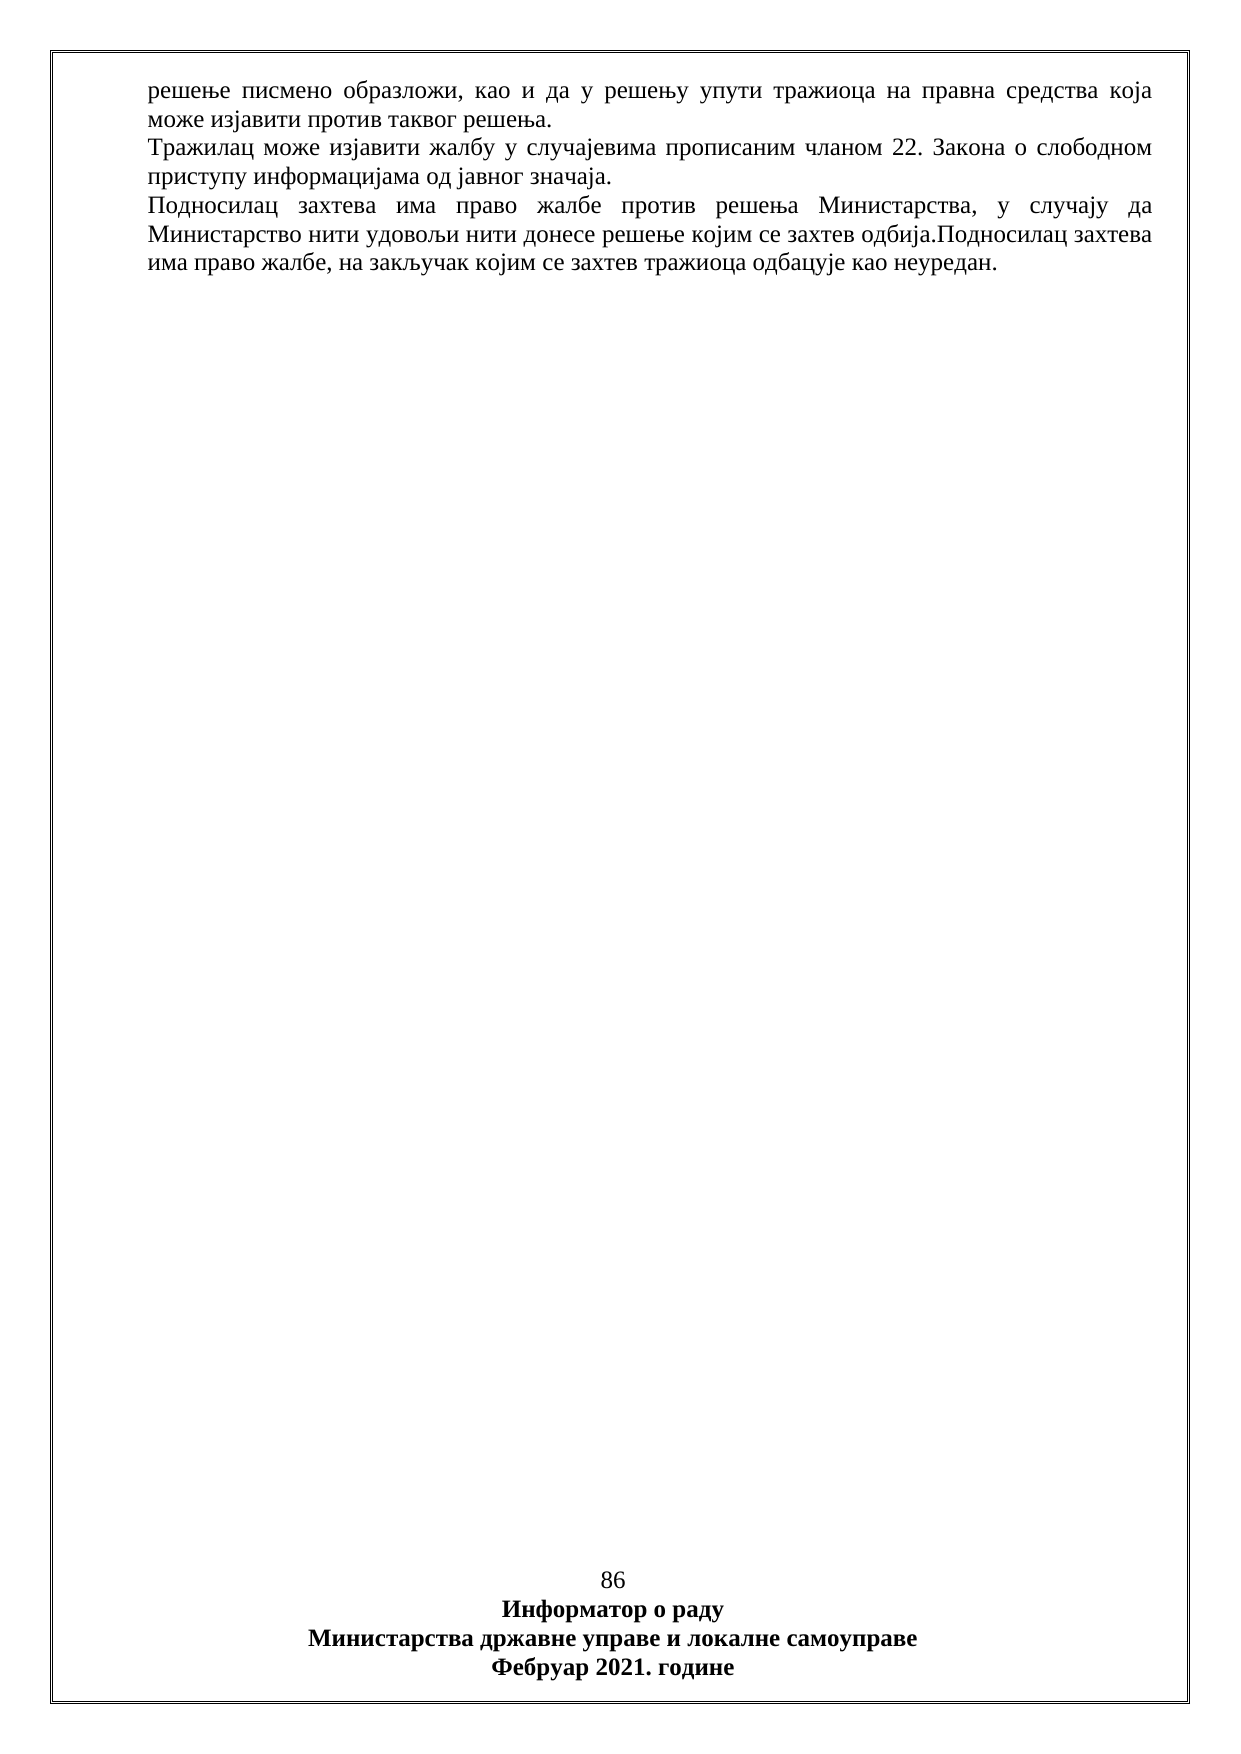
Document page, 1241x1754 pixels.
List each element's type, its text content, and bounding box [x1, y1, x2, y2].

text Тражилац може изјавити жалбу у случајевима прописаним чланом 22. Закона о слободном приступу информацијама од јавног значаја. [147, 132, 1153, 190]
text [147, 75, 1153, 132]
text Подносилац захтева има право жалбе против решења Министарства, у случају да Министарство нити удовољи нити донесе решење којим се захтев одбија.Подносилац захтева има право жалбе, на закључак којим се захтев тражиоца одбацује као неуредан. [147, 190, 1153, 276]
